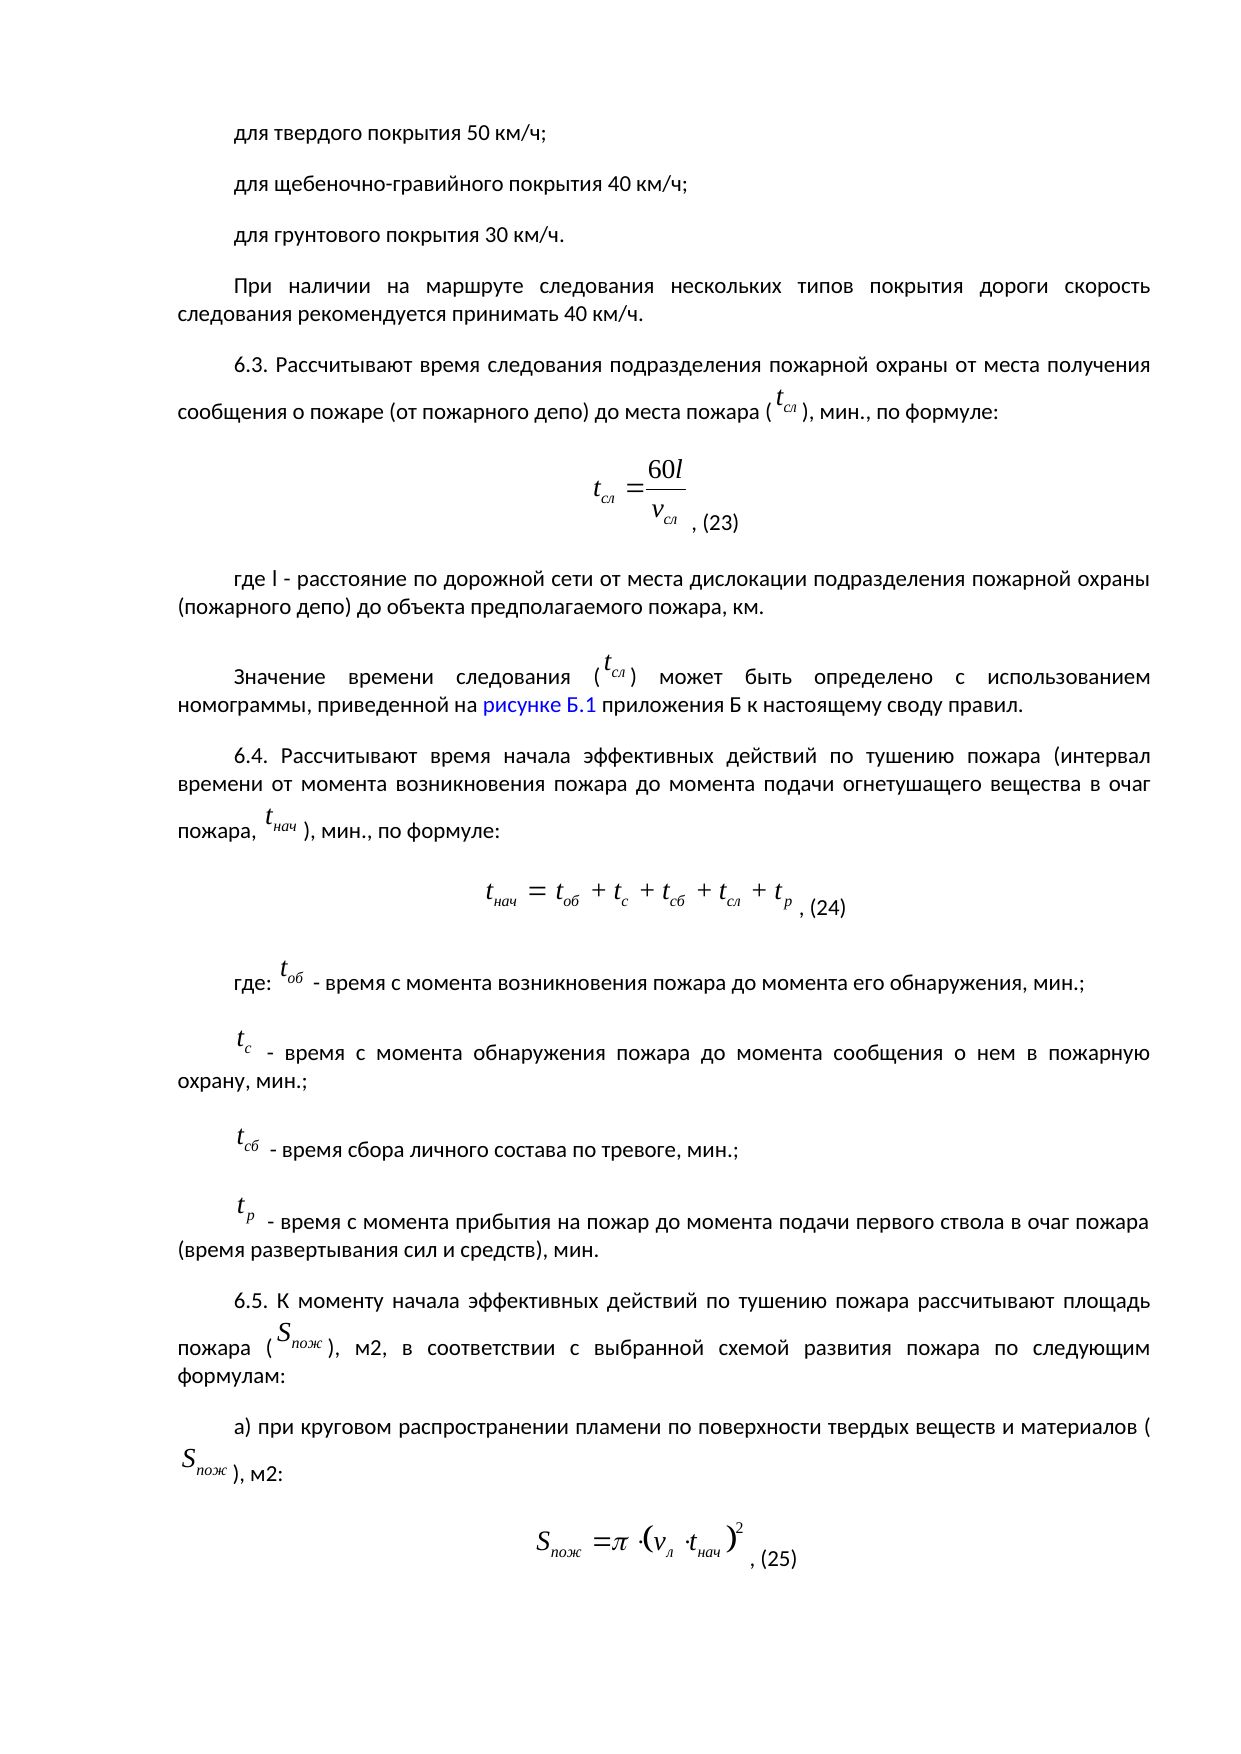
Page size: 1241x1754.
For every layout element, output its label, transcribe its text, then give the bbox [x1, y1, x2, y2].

text для щебеночно-гравийного покрытия 40 км/ч; [177, 169, 1152, 197]
text а) при круговом распространении пламени по поверхности твердых веществ и материалов (), м2: [177, 1412, 1152, 1487]
text 6.3. Рассчитывают время следования подразделения пожарной охраны от места получения сообщения о пожаре (от пожарного депо) до места пожара (), мин., по формуле: [177, 350, 1152, 425]
text При наличии на маршруте следования нескольких типов покрытия дороги скорость следования рекомендуется принимать 40 км/ч. [177, 271, 1152, 327]
text Значение времени следования () может быть определено с использованием номограммы, приведенной на рисунке Б.1 приложения Б к настоящему своду правил. [177, 643, 1152, 718]
text для твердого покрытия 50 км/ч; [177, 118, 1152, 146]
text для грунтового покрытия 30 км/ч. [177, 220, 1152, 248]
text , (25) [177, 1515, 1152, 1572]
text , (24) [177, 872, 1152, 921]
text где l - расстояние по дорожной сети от места дислокации подразделения пожарной охраны (пожарного депо) до объекта предполагаемого пожара, км. [177, 564, 1152, 620]
text 6.4. Рассчитывают время начала эффективных действий по тушению пожара (интервал времени от момента возникновения пожара до момента подачи огнетушащего вещества в очаг пожара, ), мин., по формуле: [177, 741, 1152, 844]
text 6.5. К моменту начала эффективных действий по тушению пожара рассчитывают площадь пожара (), м2, в соответствии с выбранной схемой развития пожара по следующим формулам: [177, 1286, 1152, 1389]
text - время с момента прибытия на пожар до момента подачи первого ствола в очаг пожара (время развертывания сил и средств), мин. [177, 1187, 1152, 1263]
text где: - время с момента возникновения пожара до момента его обнаружения, мин.; [177, 949, 1152, 996]
text , (23) [177, 453, 1152, 536]
text - время сбора личного состава по тревоге, мин.; [177, 1117, 1152, 1164]
text - время с момента обнаружения пожара до момента сообщения о нем в пожарную охрану, мин.; [177, 1019, 1152, 1094]
